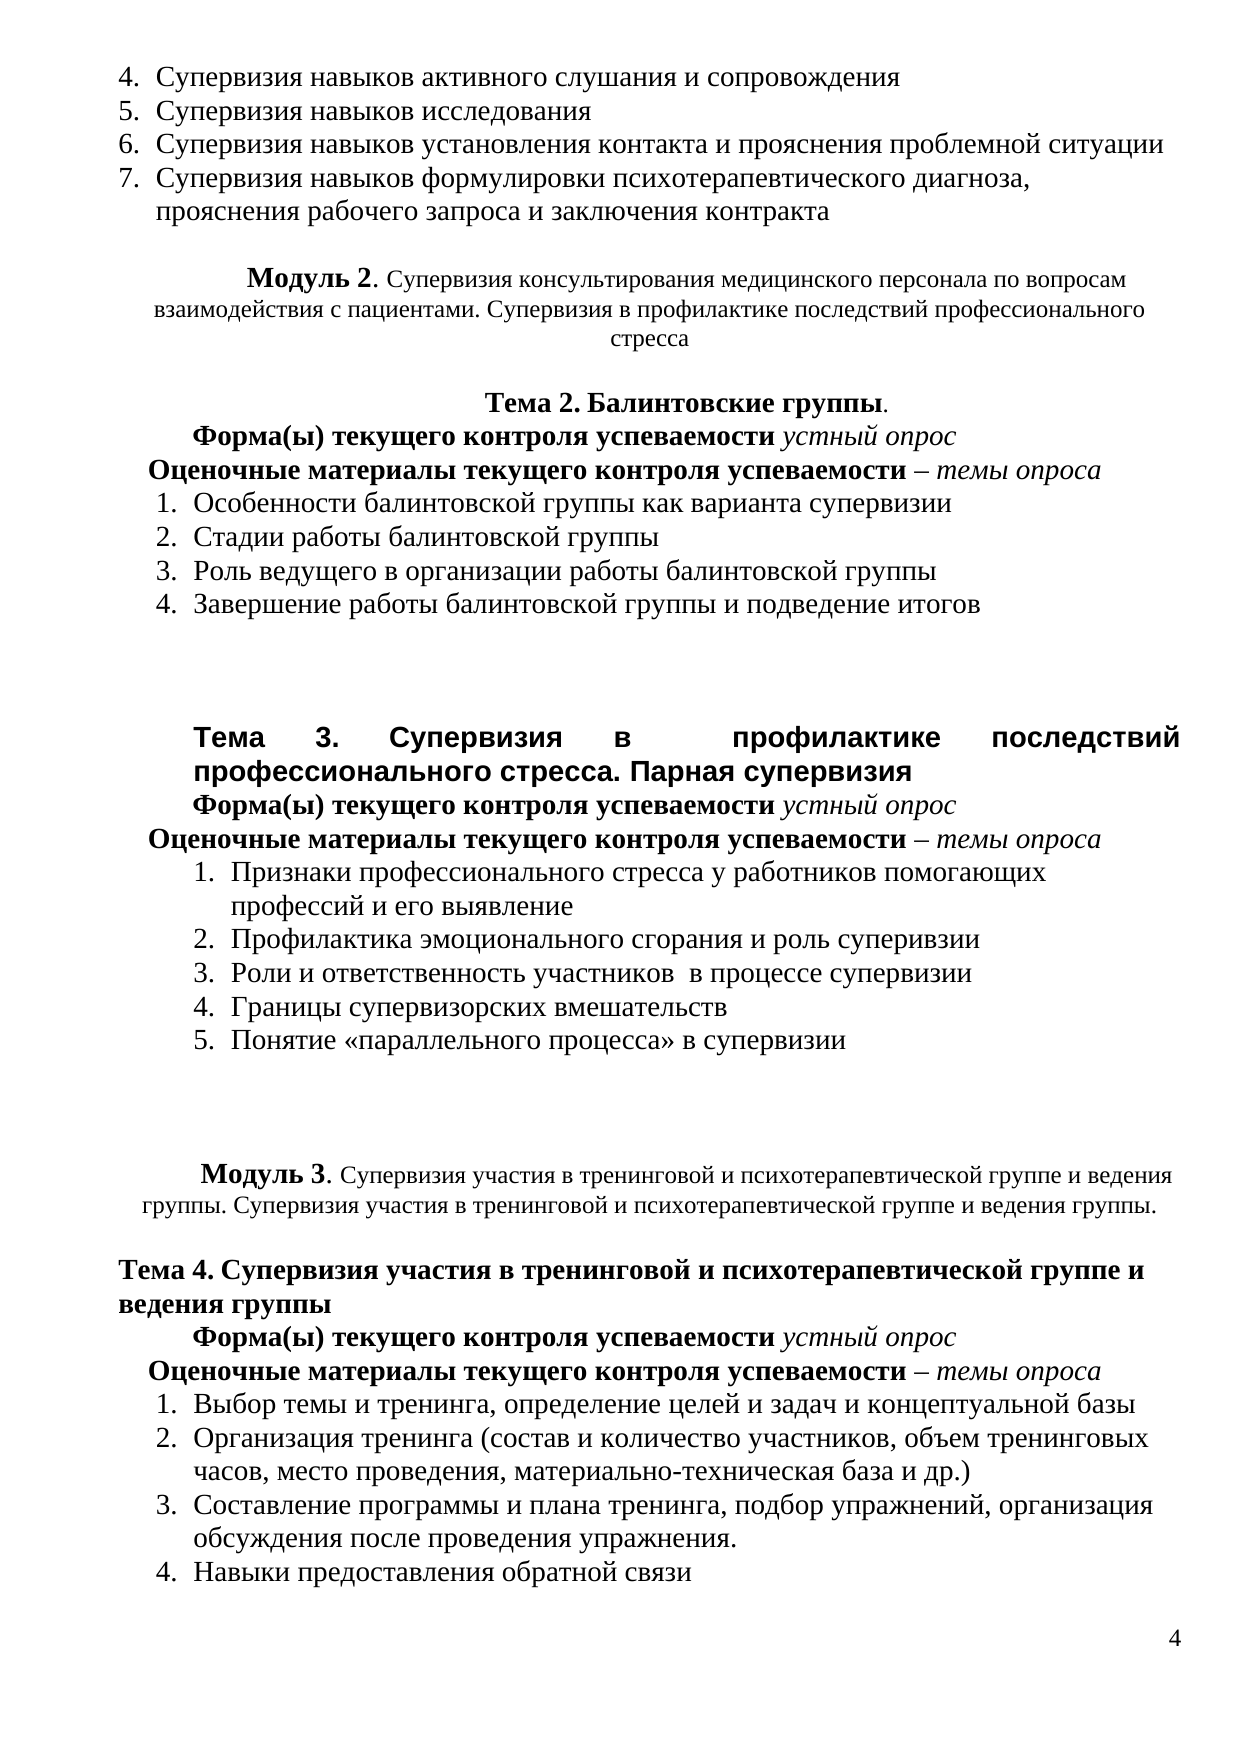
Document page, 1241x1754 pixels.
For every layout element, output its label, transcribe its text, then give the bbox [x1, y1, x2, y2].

list Навыки предоставления обратной связи [156, 1554, 1181, 1588]
list Выбор темы и тренинга, определение целей и задач и концептуальной базы [156, 1386, 1181, 1420]
list Роли и ответственность участников в процессе супервизии [193, 955, 1181, 989]
list Тема 3. Супервизия в профилактике последствий профессионального стресса. Парная супервизия [193, 720, 1181, 787]
text Модуль 3. Супервизия участия в тренинговой и психотерапевтической группе и ведения группы. Супервизия участия в тренинговой и психотерапевтической группе и ведения группы. [118, 1156, 1181, 1219]
list Супервизия навыков активного слушания и сопровождения [118, 59, 1181, 93]
list Профилактика эмоционального сгорания и роль суперивзии [193, 922, 1181, 955]
list Супервизия навыков установления контакта и прояснения проблемной ситуации [118, 126, 1181, 160]
text Оценочные материалы текущего контроля успеваемости – темы опроса [148, 1353, 1181, 1386]
text Форма(ы) текущего контроля успеваемости устный опрос [118, 1319, 1181, 1353]
list Границы супервизорских вмешательств [193, 989, 1181, 1022]
list Составление программы и плана тренинга, подбор упражнений, организация обсуждения после проведения упражнения. [156, 1487, 1181, 1554]
list Супервизия навыков формулировки психотерапевтического диагноза, прояснения рабочего запроса и заключения контракта [118, 160, 1181, 227]
text Форма(ы) текущего контроля успеваемости устный опрос [118, 787, 1181, 821]
text Тема 2. Балинтовские группы. [118, 385, 1181, 418]
list Понятие «параллельного процесса» в супервизии [193, 1022, 1181, 1056]
list Роль ведущего в организации работы балинтовской группы [156, 553, 1181, 586]
list Завершение работы балинтовской группы и подведение итогов [156, 586, 1181, 620]
text Тема 4. Супервизия участия в тренинговой и психотерапевтической группе и ведения группы [118, 1252, 1181, 1319]
list Особенности балинтовской группы как варианта супервизии [156, 486, 1181, 519]
list Признаки профессионального стресса у работников помогающих профессий и его выявление [193, 854, 1181, 922]
list Организация тренинга (состав и количество участников, объем тренинговых часов, место проведения, материально-техническая база и др.) [156, 1420, 1181, 1487]
text Оценочные материалы текущего контроля успеваемости – темы опроса [148, 452, 1181, 486]
text Форма(ы) текущего контроля успеваемости устный опрос [118, 418, 1181, 452]
list Супервизия навыков исследования [118, 93, 1181, 126]
text Оценочные материалы текущего контроля успеваемости – темы опроса [148, 821, 1181, 854]
list Стадии работы балинтовской группы [156, 519, 1181, 553]
text Модуль 2. Супервизия консультирования медицинского персонала по вопросам взаимодействия с пациентами. Супервизия в профилактике последствий профессионального стресса [118, 260, 1181, 351]
